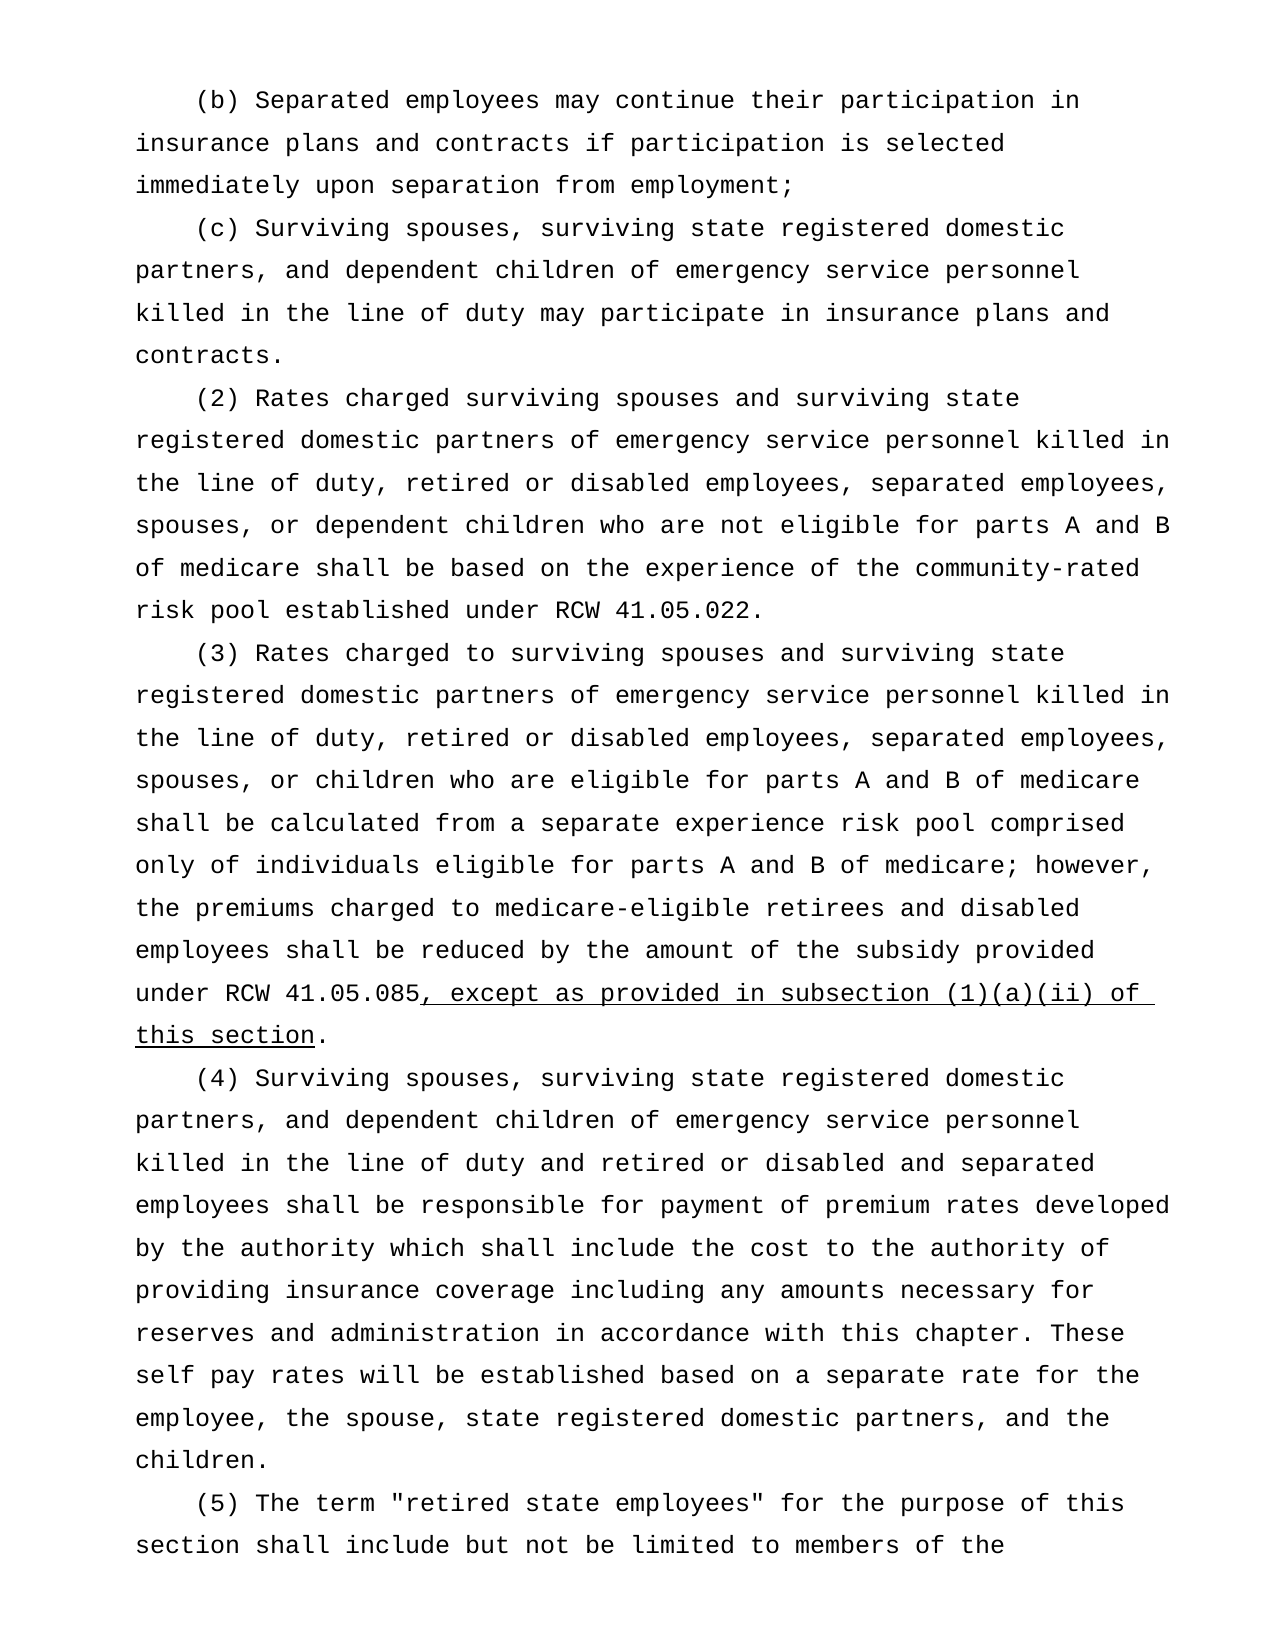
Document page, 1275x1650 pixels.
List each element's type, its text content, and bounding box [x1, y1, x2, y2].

text (3) Rates charged to surviving spouses and surviving state registered domestic partners of emergency service personnel killed in the line of duty, retired or disabled employees, separated employees, spouses, or children who are eligible for parts A and B of medicare shall be calculated from a separate experience risk pool comprised only of individuals eligible for parts A and B of medicare; however, the premiums charged to medicare-eligible retirees and disabled employees shall be reduced by the amount of the subsidy provided under RCW 41.05.085, except as provided in subsection (1)(a)(ii) of this section. [135, 627, 1170, 1052]
text (c) Surviving spouses, surviving state registered domestic partners, and dependent children of emergency service personnel killed in the line of duty may participate in insurance plans and contracts. [135, 202, 1170, 372]
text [135, 1477, 1170, 1562]
text (2) Rates charged surviving spouses and surviving state registered domestic partners of emergency service personnel killed in the line of duty, retired or disabled employees, separated employees, spouses, or dependent children who are not eligible for parts A and B of medicare shall be based on the experience of the community-rated risk pool established under RCW 41.05.022. [135, 372, 1170, 627]
text (b) Separated employees may continue their participation in insurance plans and contracts if participation is selected immediately upon separation from employment; [135, 75, 1170, 202]
text (4) Surviving spouses, surviving state registered domestic partners, and dependent children of emergency service personnel killed in the line of duty and retired or disabled and separated employees shall be responsible for payment of premium rates developed by the authority which shall include the cost to the authority of providing insurance coverage including any amounts necessary for reserves and administration in accordance with this chapter. These self pay rates will be established based on a separate rate for the employee, the spouse, state registered domestic partners, and the children. [135, 1052, 1170, 1477]
